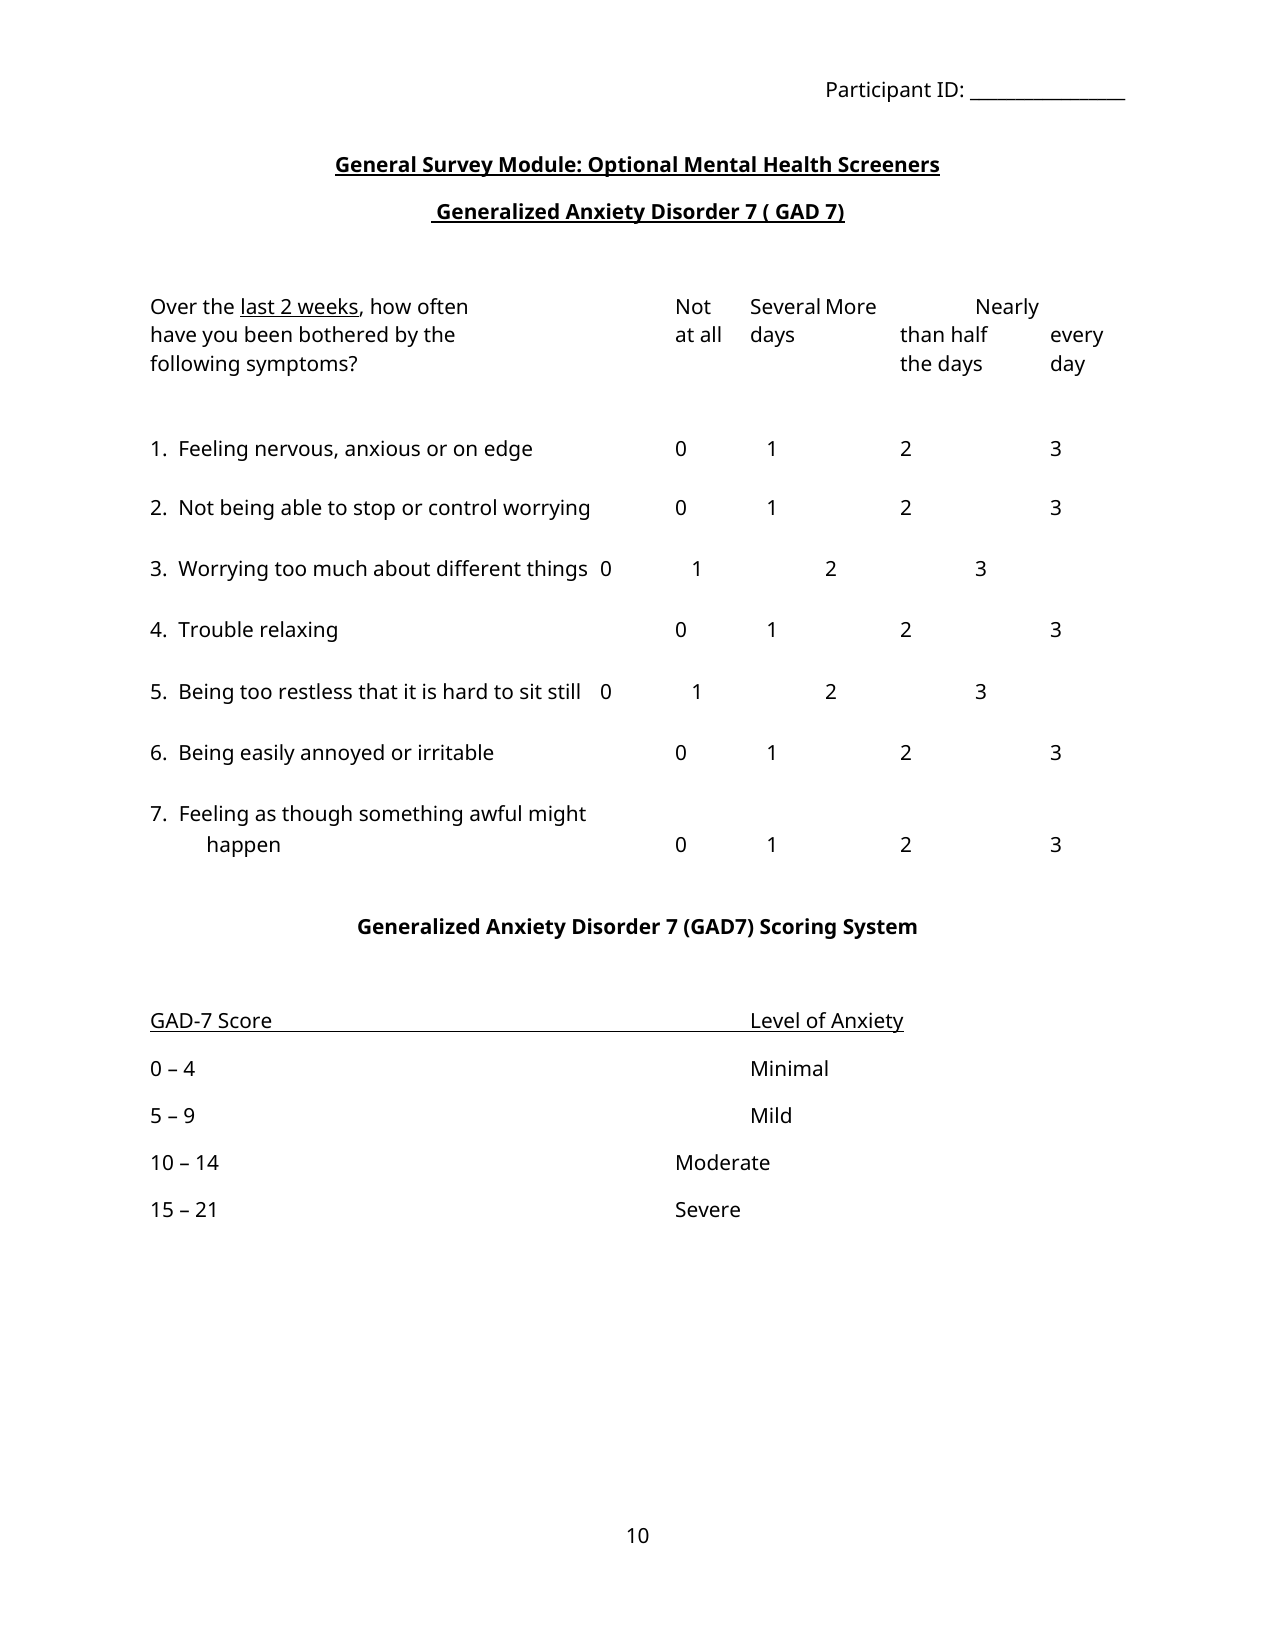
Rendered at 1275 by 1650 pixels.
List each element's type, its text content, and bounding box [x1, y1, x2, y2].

text 5 – 9 Mild [150, 1101, 1125, 1129]
text Over the last 2 weeks, how often Not Several More Nearly [150, 292, 1125, 320]
list Trouble relaxing 0 1 2 3 [150, 616, 1125, 644]
text 10 – 14 Moderate [150, 1148, 1125, 1177]
text GAD-7 Score Level of Anxiety [150, 1006, 1125, 1035]
text following symptoms? the days day [150, 349, 1125, 377]
text 15 – 21 Severe [150, 1196, 1125, 1224]
list Worrying too much about different things 0 1 2 3 [150, 554, 1125, 583]
text happen 0 1 2 3 [150, 830, 1125, 858]
list Feeling nervous, anxious or on edge 0 1 2 3 [150, 434, 1125, 462]
text have you been bothered by the at all days than half every [150, 320, 1125, 349]
text General Survey Module: Optional Mental Health Screeners [150, 150, 1125, 178]
list Being too restless that it is hard to sit still 0 1 2 3 [150, 677, 1125, 705]
text Generalized Anxiety Disorder 7 (GAD7) Scoring System [150, 912, 1125, 940]
list Feeling as though something awful might [150, 799, 1125, 828]
text Generalized Anxiety Disorder 7 ( GAD 7) [150, 197, 1125, 226]
list Not being able to stop or control worrying 0 1 2 3 [150, 493, 1125, 522]
list Being easily annoyed or irritable 0 1 2 3 [150, 738, 1125, 767]
text 0 – 4 Minimal [150, 1054, 1125, 1082]
